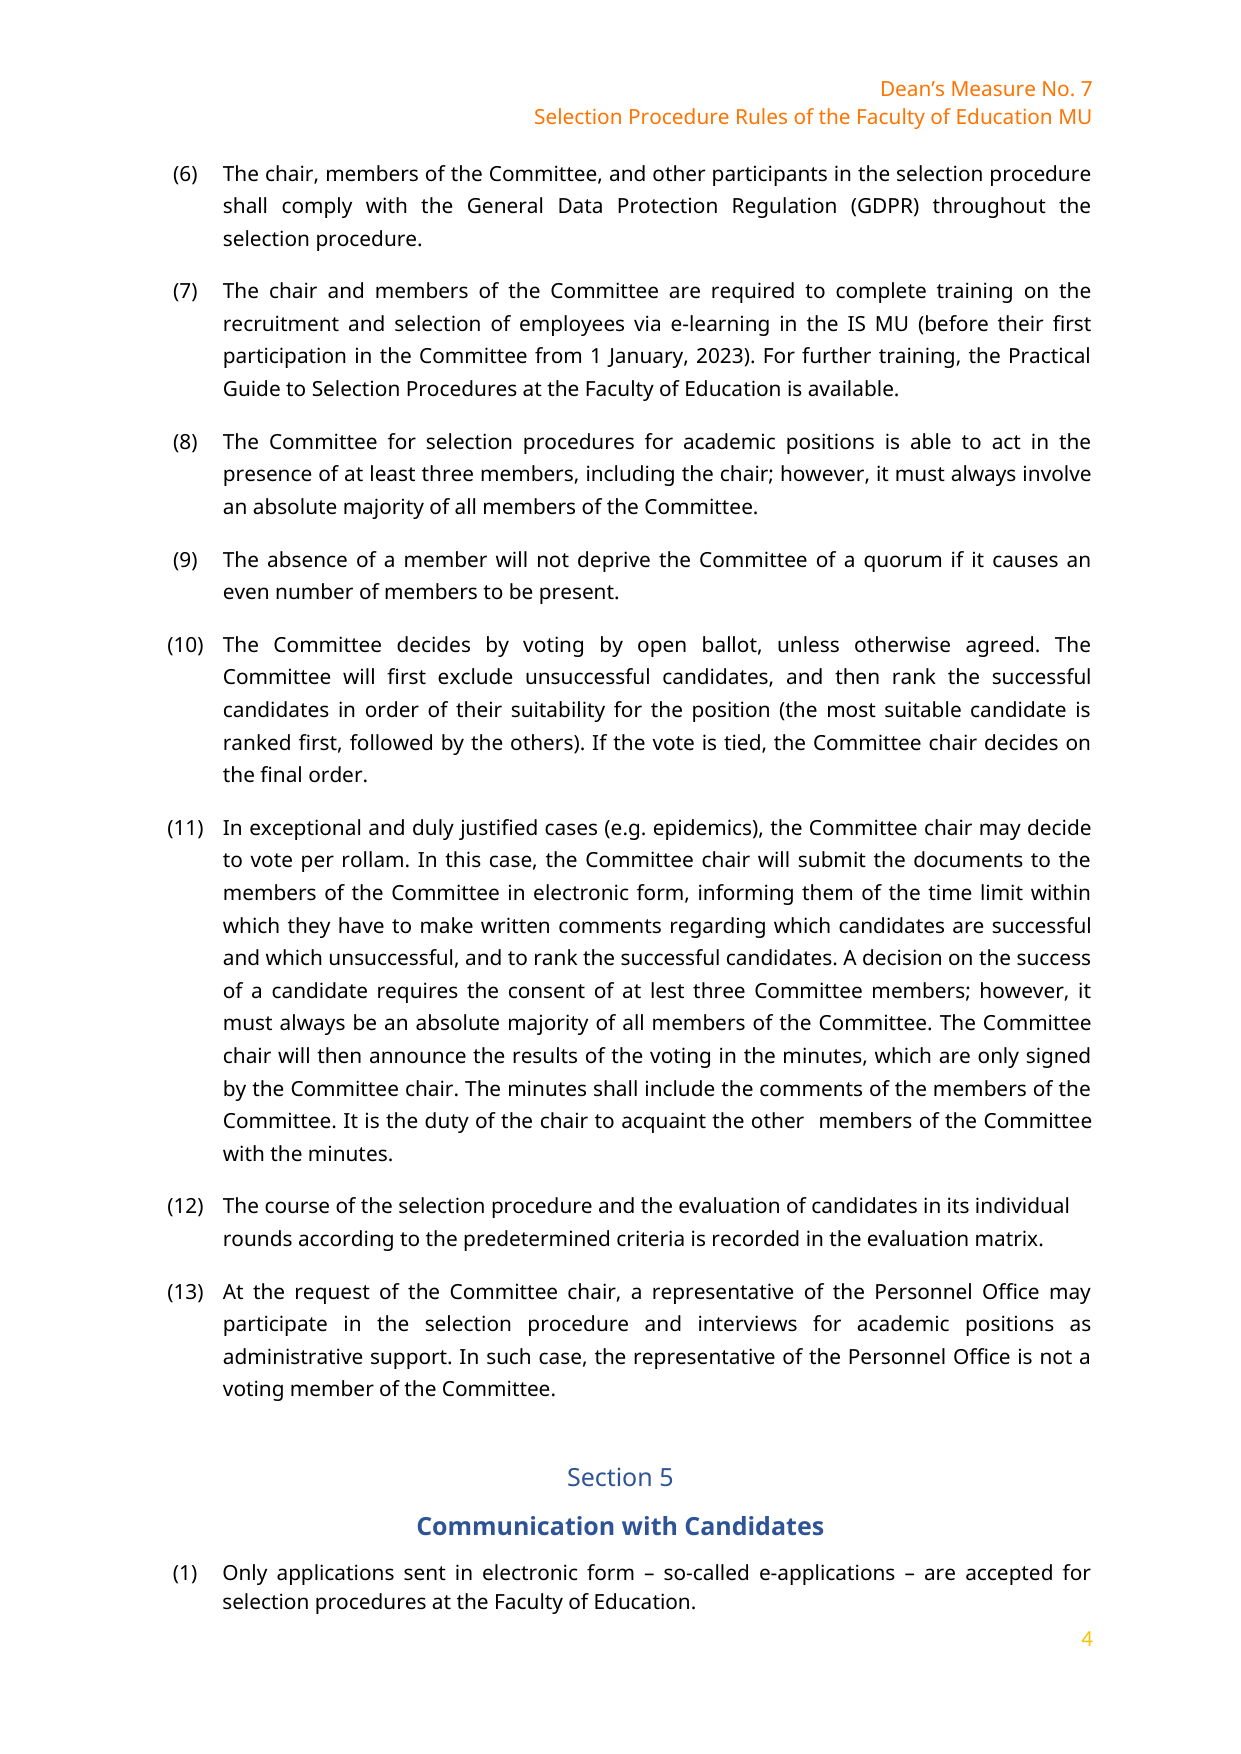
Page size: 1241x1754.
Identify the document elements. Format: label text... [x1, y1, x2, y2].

list The course of the selection procedure and the evaluation of candidates in its individual rounds according to the predetermined criteria is recorded in the evaluation matrix. [185, 1192, 1093, 1253]
list The chair and members of the Committee are required to complete training on the recruitment and selection of employees via e-learning in the IS MU (before their first participation in the Committee from 1 January, 2023). For further training, the Practical Guide to Selection Procedures at the Faculty of Education is available. [185, 276, 1093, 403]
list The chair, members of the Committee, and other participants in the selection procedure shall comply with the General Data Protection Regulation (GDPR) throughout the selection procedure. [185, 159, 1093, 252]
list Only applications sent in electronic form – so-called e-applications – are accepted for selection procedures at the Faculty of Education. [185, 1558, 1093, 1615]
list In exceptional and duly justified cases (e.g. epidemics), the Committee chair may decide to vote per rollam. In this case, the Committee chair will submit the documents to the members of the Committee in electronic form, informing them of the time limit within which they have to make written comments regarding which candidates are successful and which unsuccessful, and to rank the successful candidates. A decision on the success of a candidate requires the consent of at lest three Committee members; however, it must always be an absolute majority of all members of the Committee. The Committee chair will then announce the results of the voting in the minutes, which are only signed by the Committee chair. The minutes shall include the comments of the members of the Committee. It is the duty of the chair to acquaint the other members of the Committee with the minutes. [185, 813, 1093, 1167]
list The Committee for selection procedures for academic positions is able to act in the presence of at least three members, including the chair; however, it must always involve an absolute majority of all members of the Committee. [185, 427, 1093, 521]
list The absence of a member will not deprive the Committee of a quorum if it causes an even number of members to be present. [185, 545, 1093, 606]
text Communication with Candidates [148, 1509, 1093, 1543]
list At the request of the Committee chair, a representative of the Personnel Office may participate in the selection procedure and interviews for academic positions as administrative support. In such case, the representative of the Personnel Office is not a voting member of the Committee. [185, 1277, 1093, 1403]
text Section 5 [148, 1460, 1093, 1494]
list The Committee decides by voting by open ballot, unless otherwise agreed. The Committee will first exclude unsuccessful candidates, and then rank the successful candidates in order of their suitability for the position (the most suitable candidate is ranked first, followed by the others). If the vote is tied, the Committee chair decides on the final order. [185, 630, 1093, 789]
